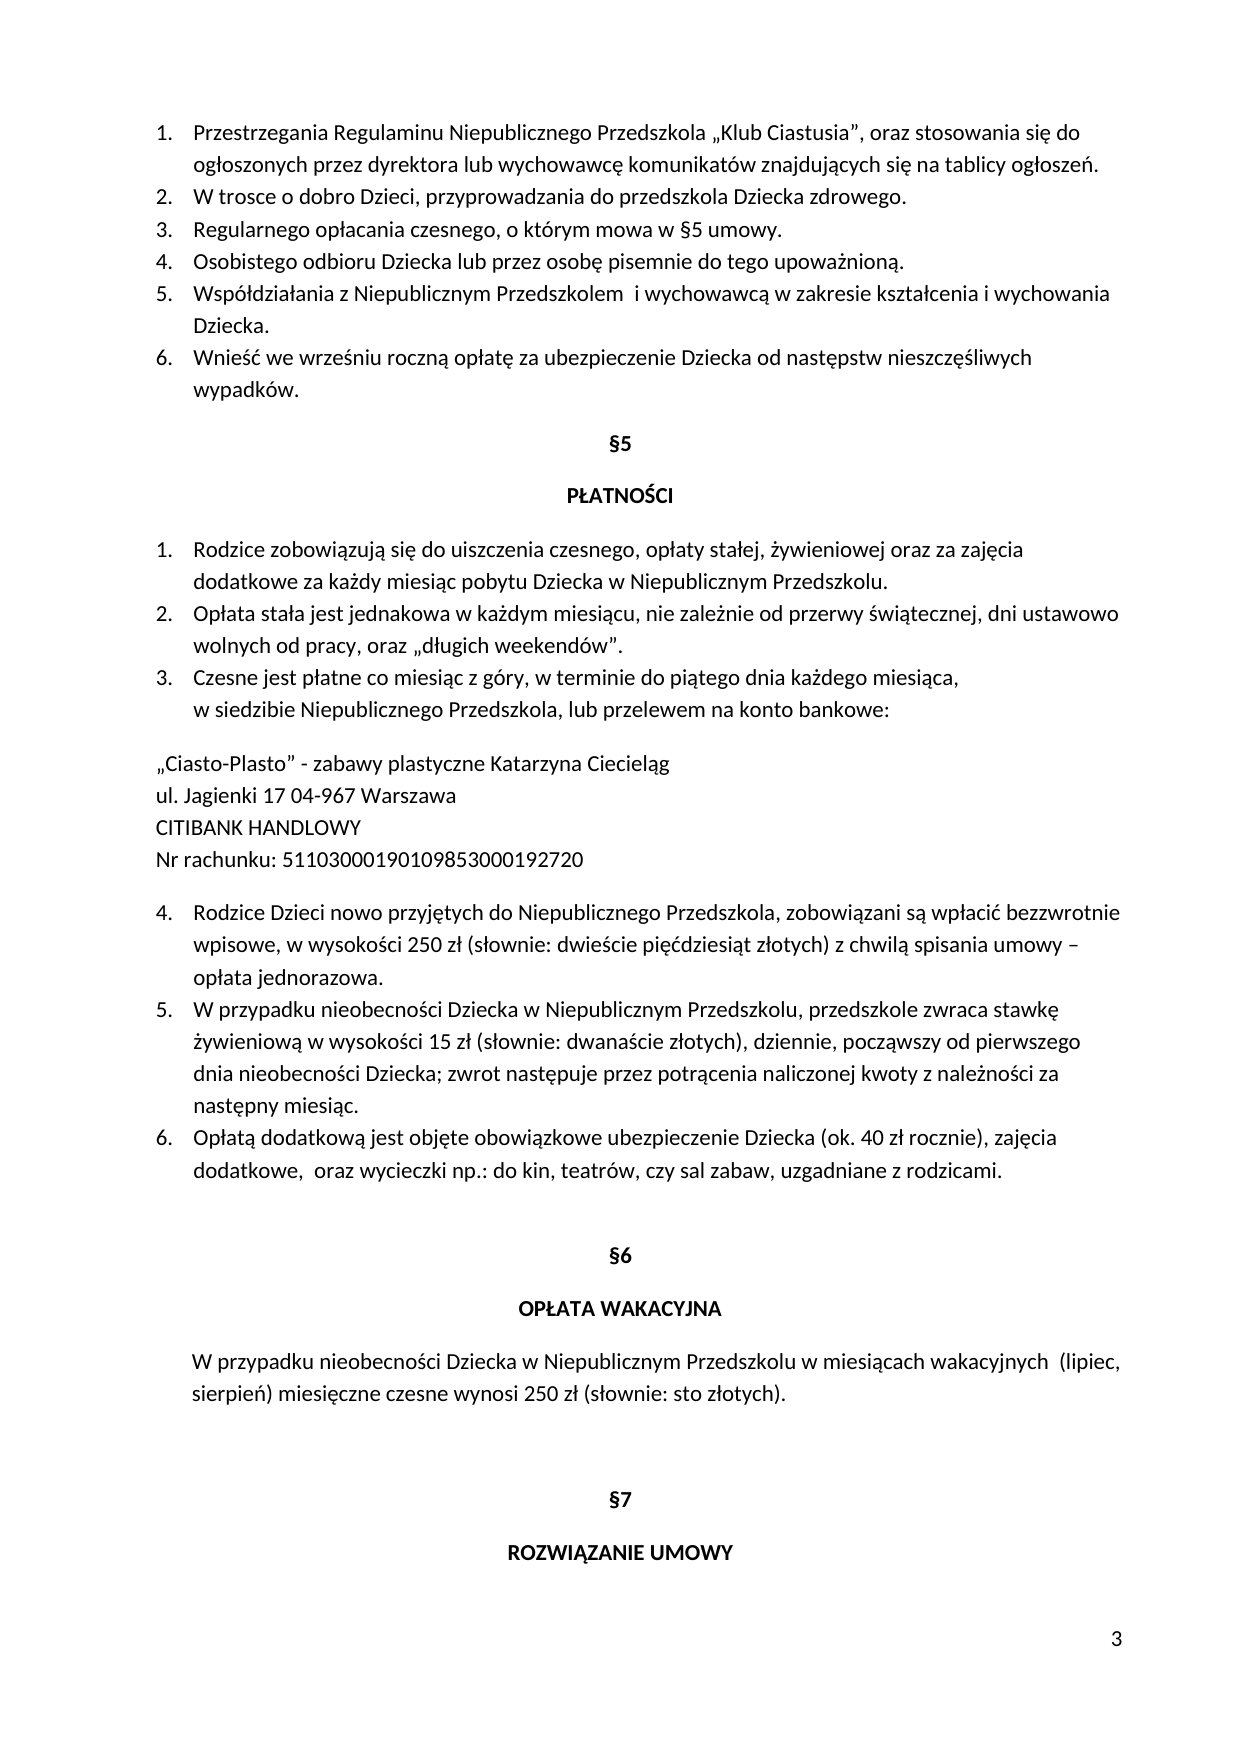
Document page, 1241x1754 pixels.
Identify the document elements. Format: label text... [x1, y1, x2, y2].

text §5 [118, 429, 1122, 457]
list Rodzice Dzieci nowo przyjętych do Niepublicznego Przedszkola, zobowiązani są wpłacić bezzwrotnie wpisowe, w wysokości 250 zł (słownie: dwieście pięćdziesiąt złotych) z chwilą spisania umowy – opłata jednorazowa. [156, 898, 1122, 991]
text W przypadku nieobecności Dziecka w Niepublicznym Przedszkolu w miesiącach wakacyjnych (lipiec, sierpień) miesięczne czesne wynosi 250 zł (słownie: sto złotych). [192, 1347, 1122, 1407]
list Opłatą dodatkową jest objęte obowiązkowe ubezpieczenie Dziecka (ok. 40 zł rocznie), zajęcia dodatkowe, oraz wycieczki np.: do kin, teatrów, czy sal zabaw, uzgadniane z rodzicami. [156, 1123, 1122, 1184]
text PŁATNOŚCI [118, 482, 1122, 510]
list Współdziałania z Niepublicznym Przedszkolem i wychowawcą w zakresie kształcenia i wychowania Dziecka. [156, 279, 1122, 339]
list Rodzice zobowiązują się do uiszczenia czesnego, opłaty stałej, żywieniowej oraz za zajęcia dodatkowe za każdy miesiąc pobytu Dziecka w Niepublicznym Przedszkolu. [156, 535, 1122, 595]
list Osobistego odbioru Dziecka lub przez osobę pisemnie do tego upoważnioną. [156, 247, 1122, 275]
list W trosce o dobro Dzieci, przyprowadzania do przedszkola Dziecka zdrowego. [156, 182, 1122, 211]
list Wnieść we wrześniu roczną opłatę za ubezpieczenie Dziecka od następstw nieszczęśliwych wypadków. [156, 343, 1122, 404]
list Regularnego opłacania czesnego, o którym mowa w §5 umowy. [156, 215, 1122, 243]
list Opłata stała jest jednakowa w każdym miesiącu, nie zależnie od przerwy świątecznej, dni ustawowo wolnych od pracy, oraz „długich weekendów”. [156, 599, 1122, 659]
text ROZWIĄZANIE UMOWY [118, 1538, 1122, 1566]
list Przestrzegania Regulaminu Niepublicznego Przedszkola „Klub Ciastusia”, oraz stosowania się do ogłoszonych przez dyrektora lub wychowawcę komunikatów znajdujących się na tablicy ogłoszeń. [156, 118, 1122, 178]
text §7 [118, 1485, 1122, 1513]
text OPŁATA WAKACYJNA [118, 1294, 1122, 1322]
text §6 [118, 1241, 1122, 1269]
list Czesne jest płatne co miesiąc z góry, w terminie do piątego dnia każdego miesiąca, w siedzibie Niepublicznego Przedszkola, lub przelewem na konto bankowe: [156, 663, 1122, 724]
list W przypadku nieobecności Dziecka w Niepublicznym Przedszkolu, przedszkole zwraca stawkę żywieniową w wysokości 15 zł (słownie: dwanaście złotych), dziennie, począwszy od pierwszego dnia nieobecności Dziecka; zwrot następuje przez potrącenia naliczonej kwoty z należności za następny miesiąc. [156, 995, 1122, 1119]
text „Ciasto-Plasto” - zabawy plastyczne Katarzyna Ciecieląg ul. Jagienki 17 04-967 Warszawa CITIBANK HANDLOWY Nr rachunku: 51103000190109853000192720 [156, 749, 1122, 873]
